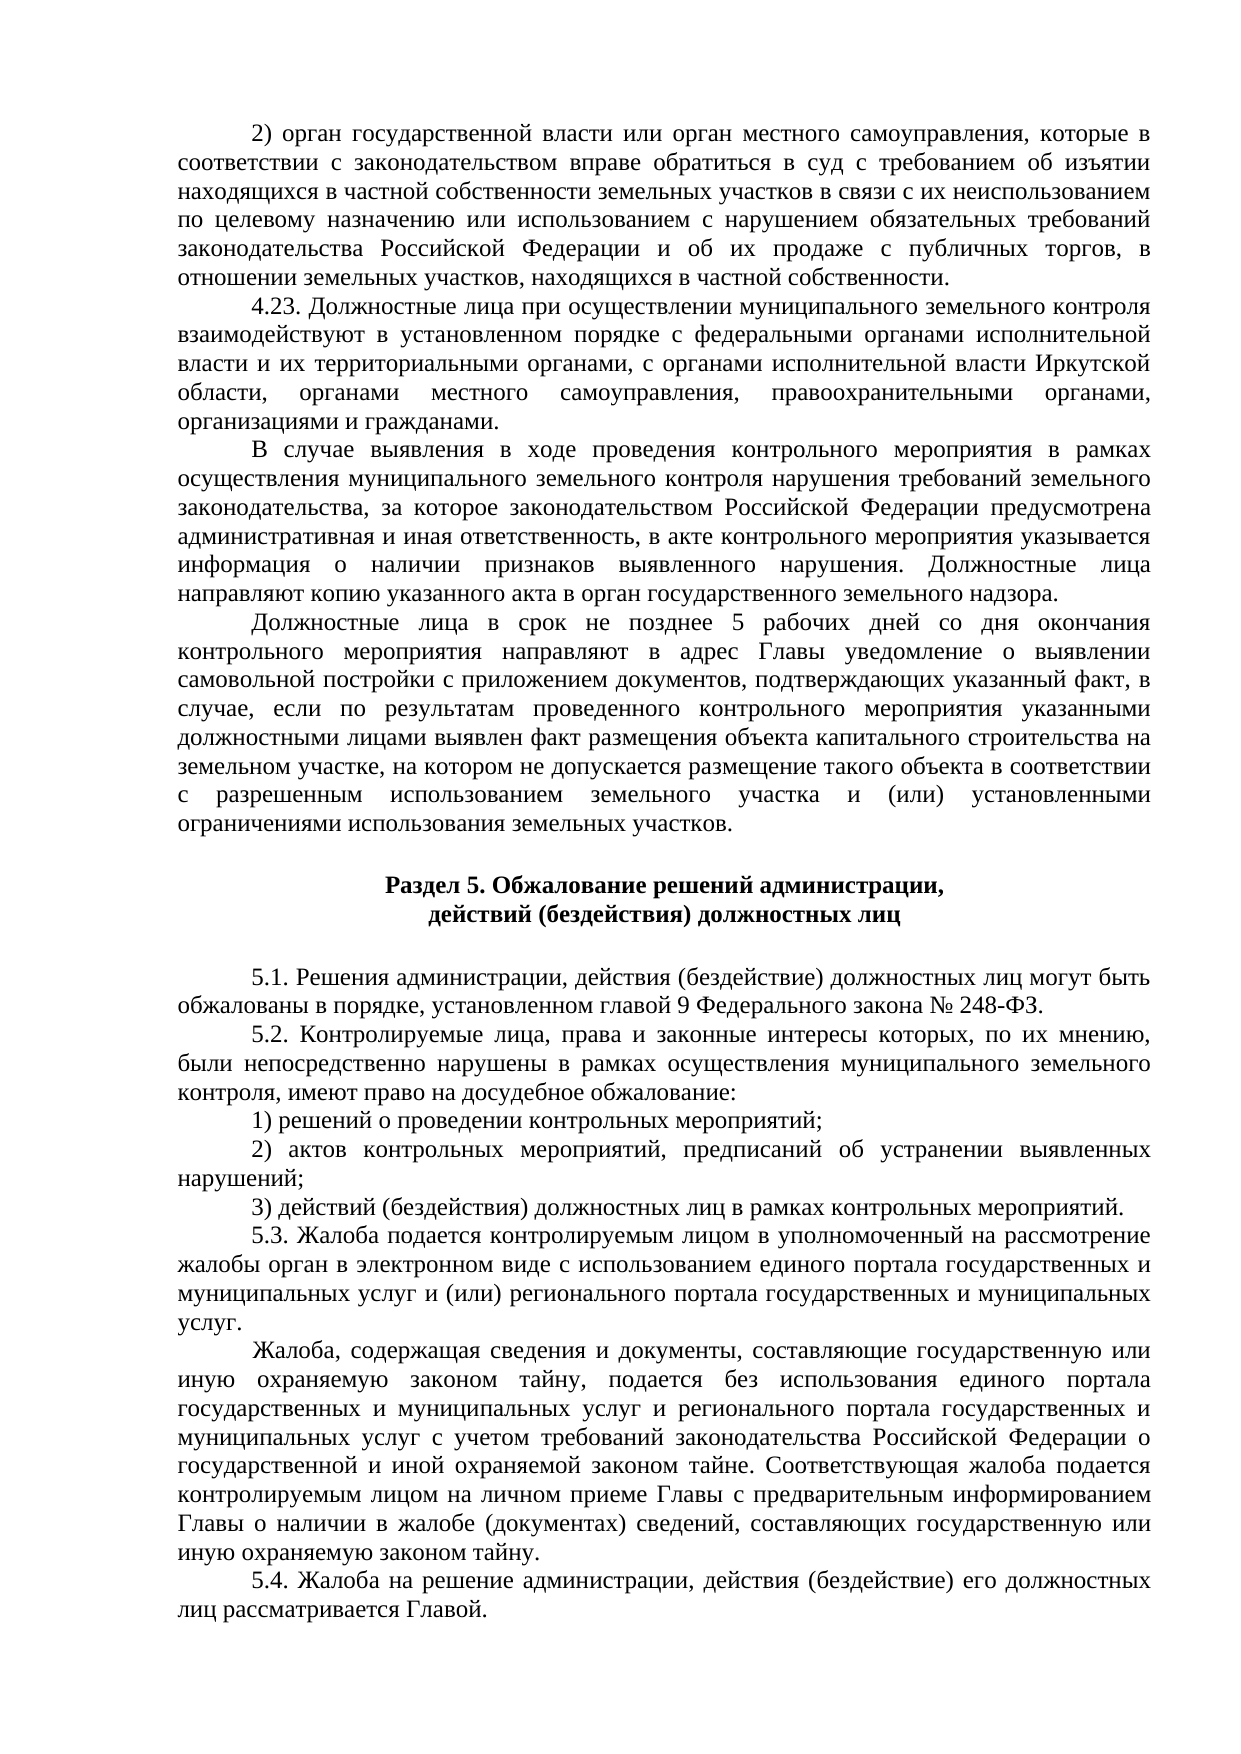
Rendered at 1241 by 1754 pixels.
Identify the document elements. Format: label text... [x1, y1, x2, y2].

text 2) актов контрольных мероприятий, предписаний об устранении выявленных нарушений; [177, 1134, 1152, 1192]
text Должностные лица в срок не позднее 5 рабочих дней со дня окончания контрольного мероприятия направляют в адрес Главы уведомление о выявлении самовольной постройки с приложением документов, подтверждающих указанный факт, в случае, если по результатам проведенного контрольного мероприятия указанными должностными лицами выявлен факт размещения объекта капитального строительства на земельном участке, на котором не допускается размещение такого объекта в соответствии с разрешенным использованием земельного участка и (или) установленными ограничениями использования земельных участков. [177, 607, 1152, 837]
text 5.1. Решения администрации, действия (бездействие) должностных лиц могут быть обжалованы в порядке, установленном главой 9 Федерального закона № 248-ФЗ. [177, 962, 1152, 1019]
text 4.23. Должностные лица при осуществлении муниципального земельного контроля взаимодействуют в установленном порядке с федеральными органами исполнительной власти и их территориальными органами, с органами исполнительной власти Иркутской области, органами местного самоуправления, правоохранительными органами, организациями и гражданами. [177, 291, 1152, 434]
text 5.4. Жалоба на решение администрации, действия (бездействие) его должностных лиц рассматривается Главой. [177, 1565, 1152, 1623]
text В случае выявления в ходе проведения контрольного мероприятия в рамках осуществления муниципального земельного контроля нарушения требований земельного законодательства, за которое законодательством Российской Федерации предусмотрена административная и иная ответственность, в акте контрольного мероприятия указывается информация о наличии признаков выявленного нарушения. Должностные лица направляют копию указанного акта в орган государственного земельного надзора. [177, 434, 1152, 607]
text действий (бездействия) должностных лиц [177, 899, 1152, 928]
text Жалоба, содержащая сведения и документы, составляющие государственную или иную охраняемую законом тайну, подается без использования единого портала государственных и муниципальных услуг и регионального портала государственных и муниципальных услуг с учетом требований законодательства Российской Федерации о государственной и иной охраняемой законом тайне. Соответствующая жалоба подается контролируемым лицом на личном приеме Главы с предварительным информированием Главы о наличии в жалобе (документах) сведений, составляющих государственную или иную охраняемую законом тайну. [177, 1335, 1152, 1565]
text 5.2. Контролируемые лица, права и законные интересы которых, по их мнению, были непосредственно нарушены в рамках осуществления муниципального земельного контроля, имеют право на досудебное обжалование: [177, 1019, 1152, 1105]
text 1) решений о проведении контрольных мероприятий; [177, 1105, 1152, 1134]
text 2) орган государственной власти или орган местного самоуправления, которые в соответствии с законодательством вправе обратиться в суд с требованием об изъятии находящихся в частной собственности земельных участков в связи с их неиспользованием по целевому назначению или использованием с нарушением обязательных требований законодательства Российской Федерации и об их продаже с публичных торгов, в отношении земельных участков, находящихся в частной собственности. [177, 118, 1152, 291]
text 3) действий (бездействия) должностных лиц в рамках контрольных мероприятий. [177, 1192, 1152, 1220]
text Раздел 5. Обжалование решений администрации, [177, 871, 1152, 899]
text 5.3. Жалоба подается контролируемым лицом в уполномоченный на рассмотрение жалобы орган в электронном виде с использованием единого портала государственных и муниципальных услуг и (или) регионального портала государственных и муниципальных услуг. [177, 1220, 1152, 1335]
